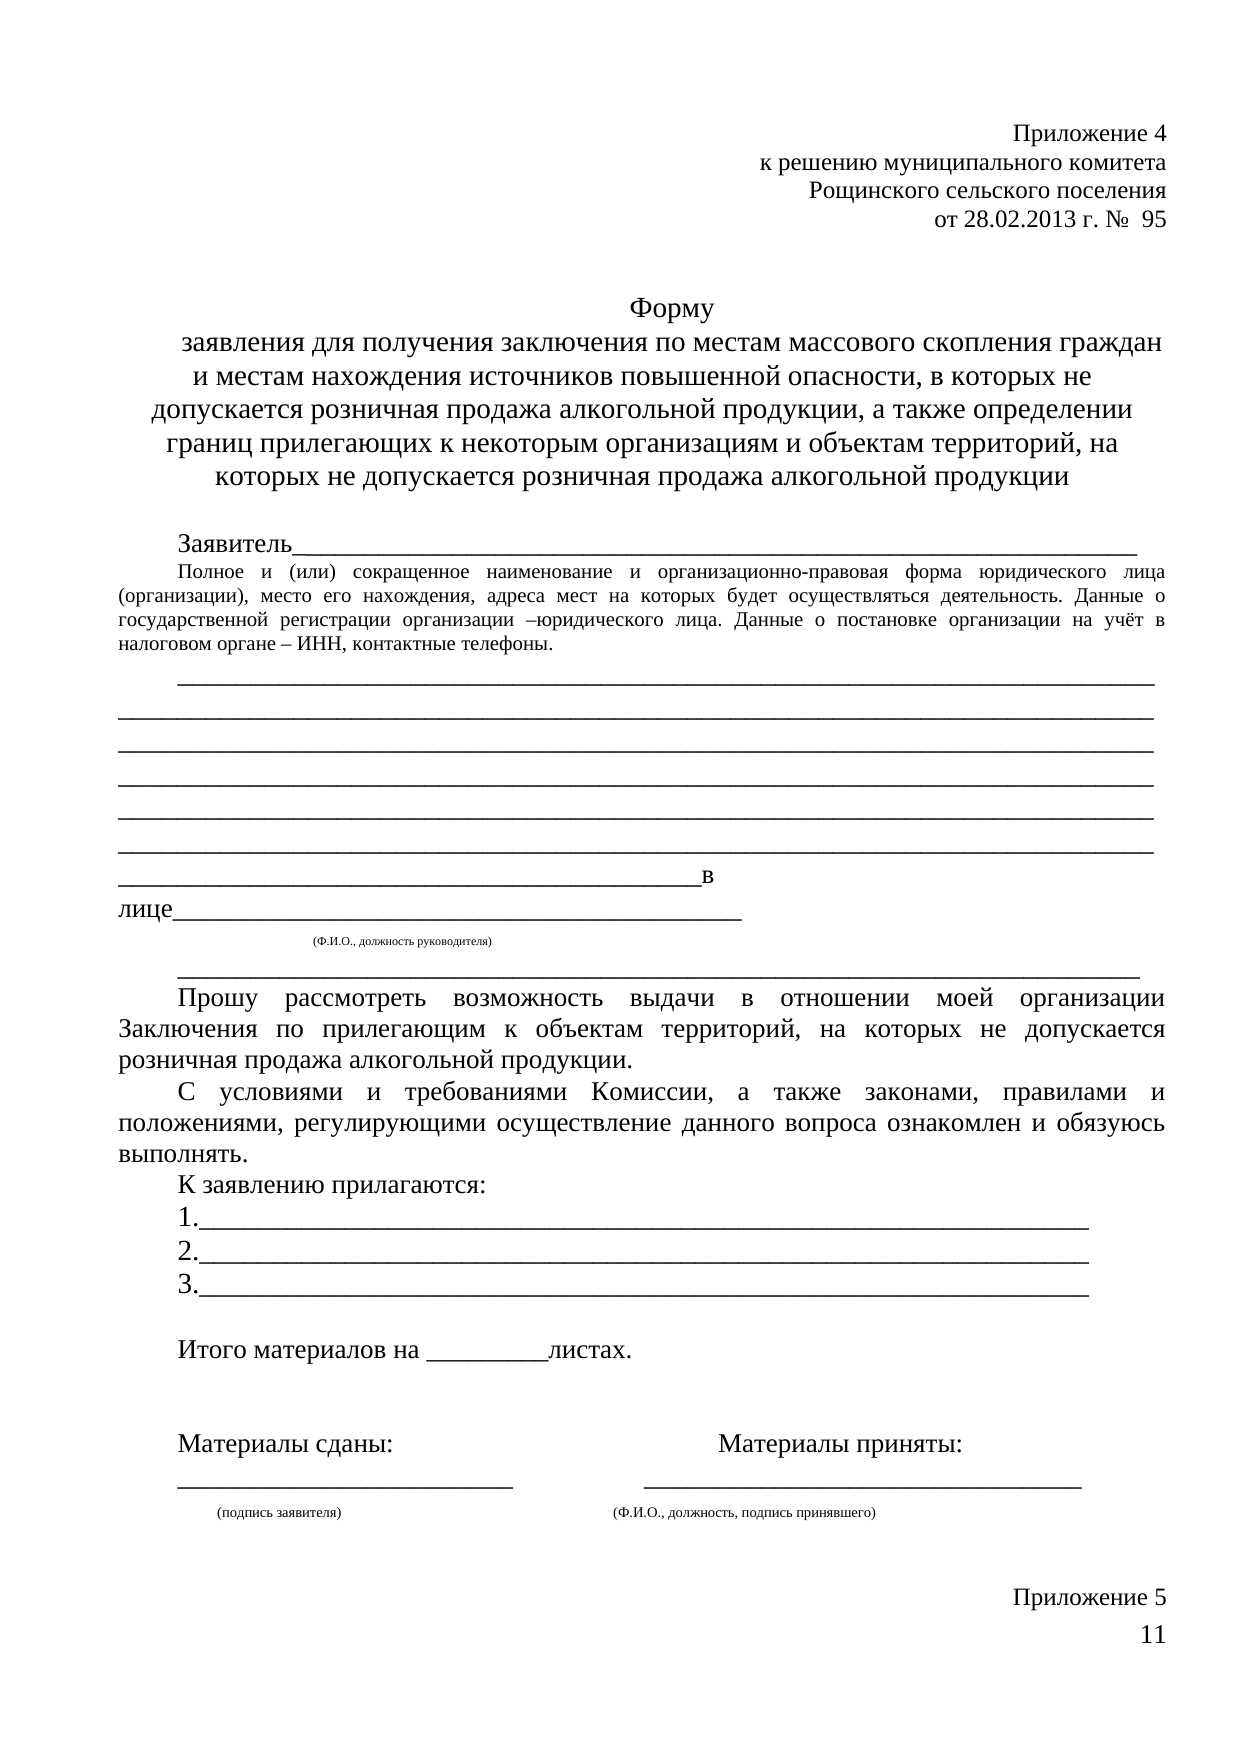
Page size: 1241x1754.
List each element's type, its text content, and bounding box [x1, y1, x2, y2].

text Полное и (или) сокращенное наименование и организационно-правовая форма юридического лица (организации), место его нахождения, адреса мест на которых будет осуществляться деятельность. Данные о государственной регистрации организации –юридического лица. Данные о постановке организации на учёт в налоговом органе – ИНН, контактные телефоны. [118, 559, 1167, 655]
text _______________________ ______________________________ [118, 1458, 1167, 1491]
text (подпись заявителя) (Ф.И.О., должность, подпись принявшего) [118, 1491, 1167, 1520]
text ______________________________________________________________________________________________________________________________________________________________________________________________________________________________________________________________________________________________________________________________________________________________________________________________________________________________________________________________________________в лице_______________________________________ [118, 655, 1167, 923]
text Форму [118, 291, 1167, 324]
text Материалы сданы: Материалы приняты: [118, 1427, 1167, 1458]
text от 28.02.2013 г. № 95 [118, 204, 1167, 233]
text Рощинского сельского поселения [118, 176, 1167, 204]
text к решению муниципального комитета [118, 147, 1167, 176]
text 3._____________________________________________________________ [118, 1266, 1167, 1300]
text Итого материалов на _________листах. [118, 1333, 1167, 1364]
text К заявлению прилагаются: [118, 1168, 1167, 1199]
text __________________________________________________________________ [118, 948, 1167, 981]
text Приложение 4 [118, 118, 1167, 147]
text Заявитель__________________________________________________________ [118, 525, 1167, 559]
text Приложение 5 [118, 1582, 1167, 1611]
text Прошу рассмотреть возможность выдачи в отношении моей организации Заключения по прилегающим к объектам территорий, на которых не допускается розничная продажа алкогольной продукции. [118, 981, 1167, 1074]
text С условиями и требованиями Комиссии, а также законами, правилами и положениями, регулирующими осуществление данного вопроса ознакомлен и обязуюсь выполнять. [118, 1074, 1167, 1168]
text (Ф.И.О., должность руководителя) [118, 923, 1167, 948]
text 2._____________________________________________________________ [118, 1233, 1167, 1266]
text 1._____________________________________________________________ [118, 1199, 1167, 1233]
text заявления для получения заключения по местам массового скопления граждан и местам нахождения источников повышенной опасности, в которых не допускается розничная продажа алкогольной продукции, а также определении границ прилегающих к некоторым организациям и объектам территорий, на которых не допускается розничная продажа алкогольной продукции [118, 324, 1167, 492]
